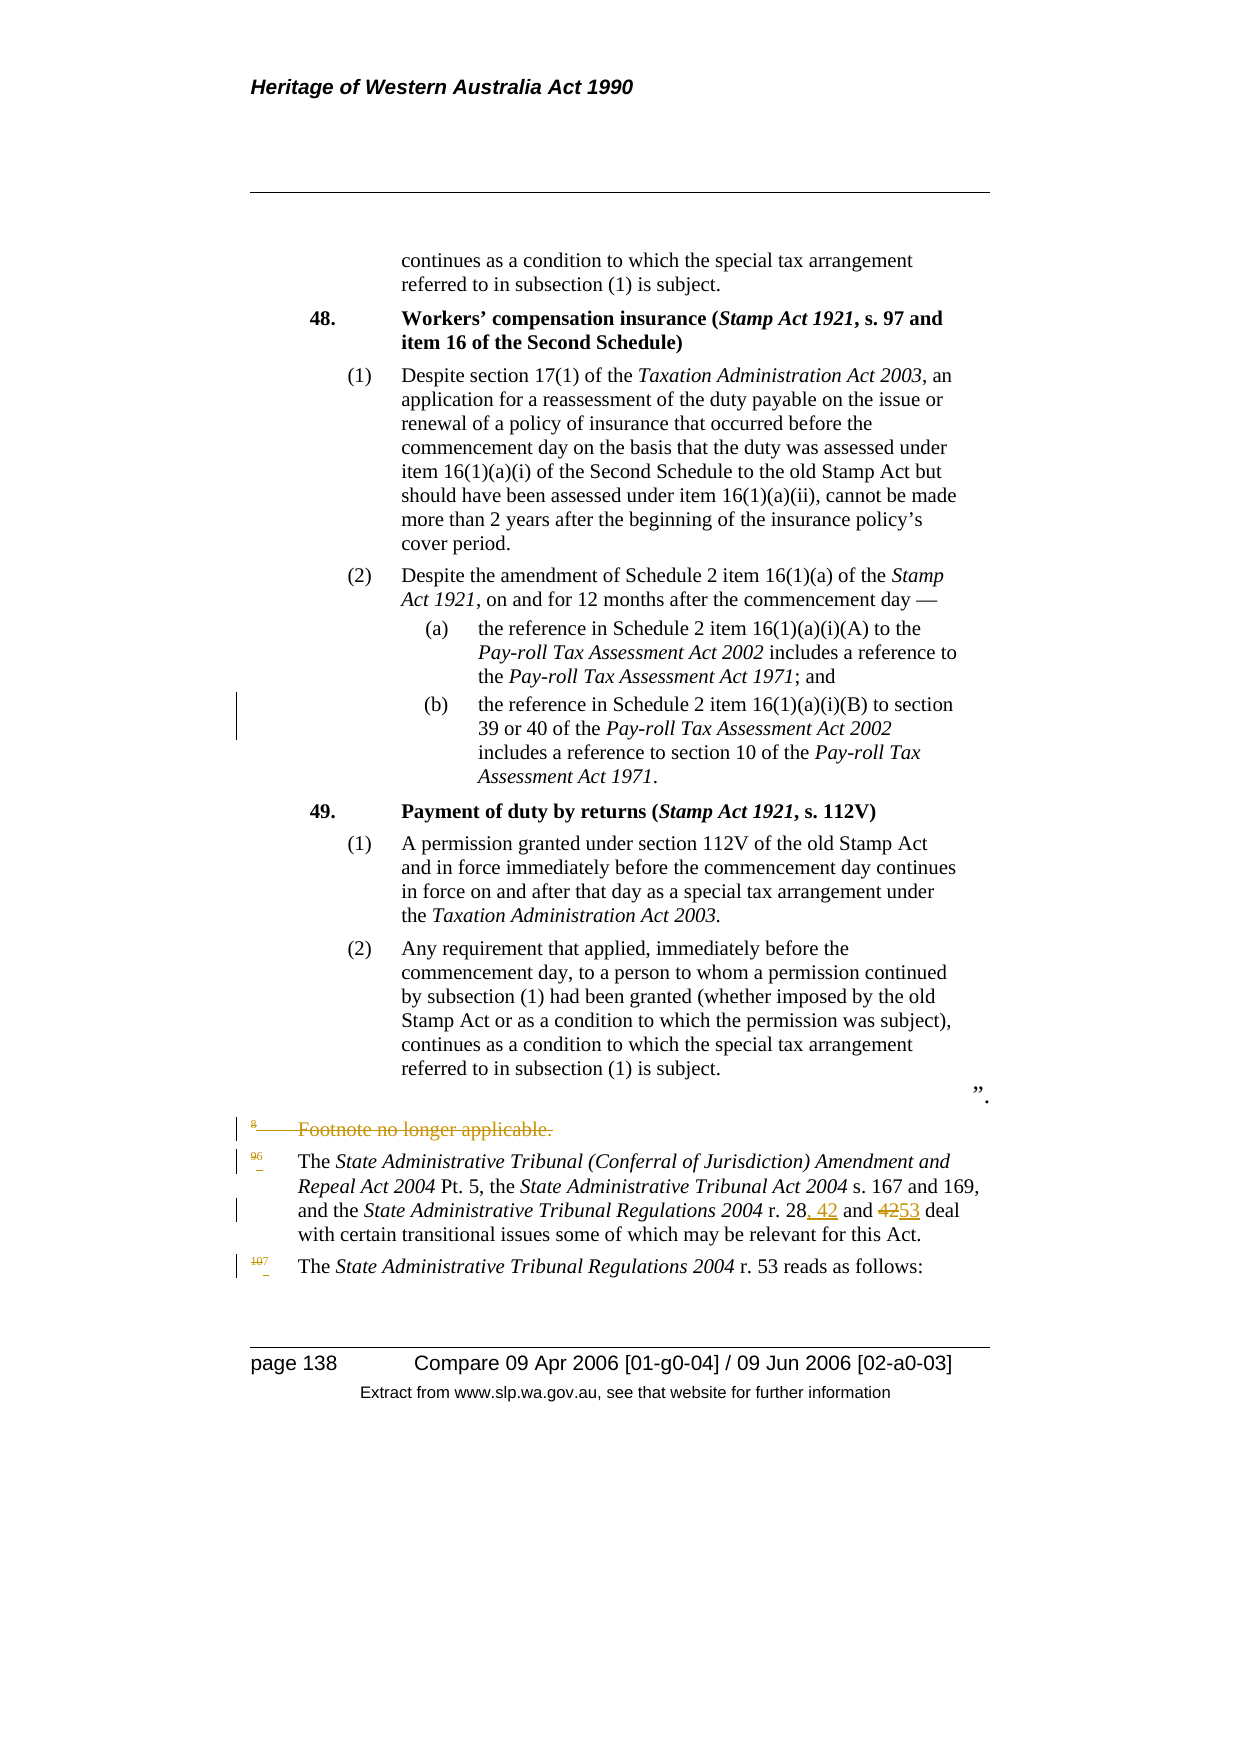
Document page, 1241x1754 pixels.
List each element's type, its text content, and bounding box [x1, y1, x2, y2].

text The State Administrative Tribunal Regulations 2004 r. 53 reads as follows: [250, 1254, 990, 1278]
text (1) A permission granted under section 112V of the old Stamp Act and in force immediately before the commencement day continues in force on and after that day as a special tax arrangement under the Taxation Administration Act 2003. [312, 831, 960, 927]
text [312, 247, 960, 296]
subtitle 49. Payment of duty by returns (Stamp Act 1921, s. 112V) [309, 799, 960, 823]
text (b) the reference in Schedule 2 item 16(1)(a)(i)(B) to section39 or 40 of the Pay-roll Tax Assessment Act 2002 includes a reference to section 10 of the Pay-roll Tax Assessment Act 1971. [389, 692, 960, 788]
text (1) Despite section 17(1) of the Taxation Administration Act 2003, an application for a reassessment of the duty payable on the issue or renewal of a policy of insurance that occurred before the commencement day on the basis that the duty was assessed under item 16(1)(a)(i) of the Second Schedule to the old Stamp Act but should have been assessed under item 16(1)(a)(ii), cannot be made more than 2 years after the beginning of the insurance policy’s cover period. [312, 362, 960, 555]
text The State Administrative Tribunal (Conferral of Jurisdiction) Amendment and Repeal Act 2004 Pt. 5, the State Administrative Tribunal Act 2004 s. 167 and 169, and the State Administrative Tribunal Regulations 2004 r. 28 and deal with certain transitional issues some of which may be relevant for this Act. [250, 1149, 990, 1246]
text (a) the reference in Schedule 2 item 16(1)(a)(i)(A) to the Pay-roll Tax Assessment Act 2002 includes a reference to the Pay-roll Tax Assessment Act 1971; and [389, 616, 960, 688]
subtitle 48. Workers’ compensation insurance (Stamp Act 1921, s. 97 and item 16 of the Second Schedule) [309, 306, 960, 354]
text ”. [250, 1080, 990, 1109]
text (2) Despite the amendment of Schedule 2 item 16(1)(a) of the Stamp Act 1921, on and for 12 months after the commencement day — [312, 563, 960, 611]
